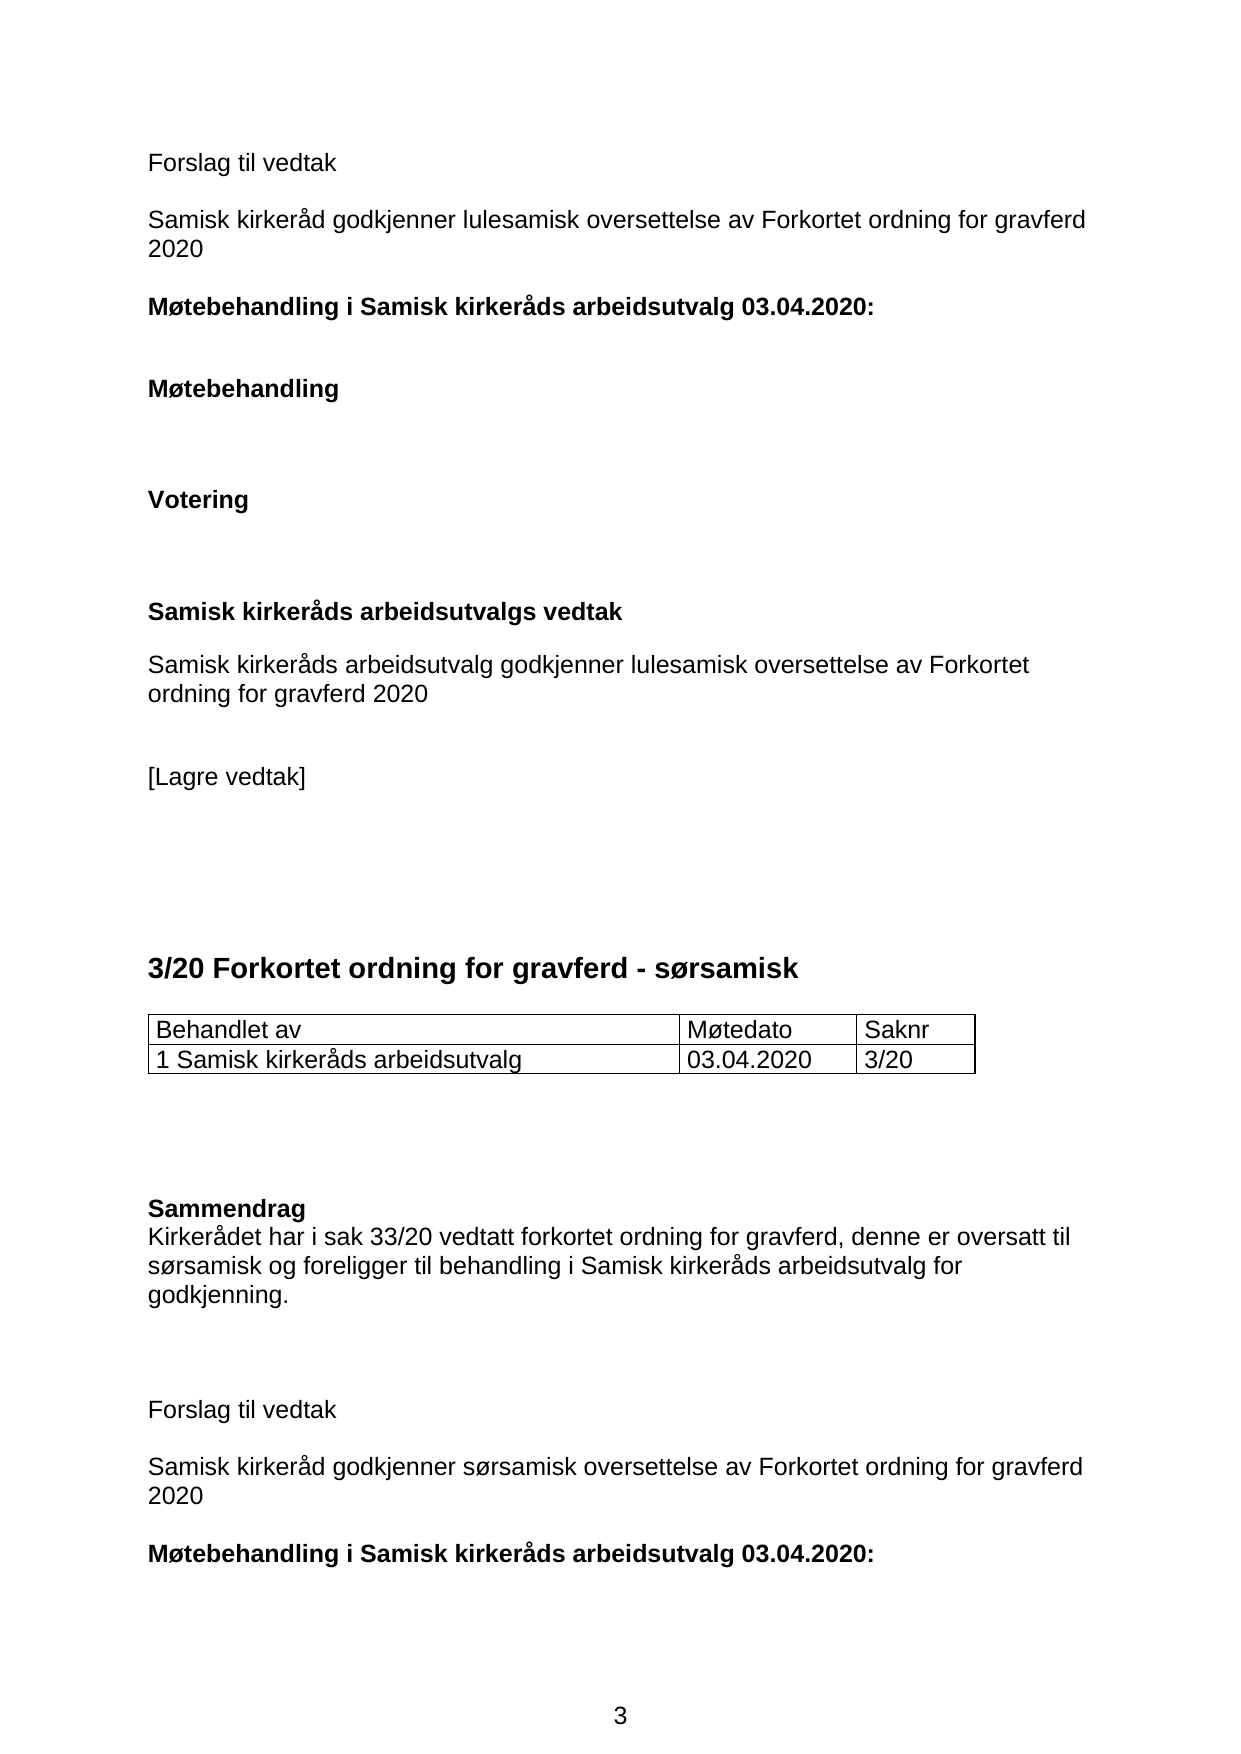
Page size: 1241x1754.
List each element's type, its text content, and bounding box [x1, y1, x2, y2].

table_cell 3/20 [857, 1045, 974, 1073]
table_cell 03.04.2020 [680, 1045, 856, 1073]
table_header Møtedato [680, 1015, 856, 1043]
title Møtebehandling i Samisk kirkeråds arbeidsutvalg 03.04.2020: [148, 291, 1092, 320]
title 3/20 Forkortet ordning for gravferd - sørsamisk [148, 951, 1092, 985]
table_header Saknr [857, 1015, 974, 1043]
title Møtebehandling i Samisk kirkeråds arbeidsutvalg 03.04.2020: [148, 1538, 1092, 1567]
text Samisk kirkeråd godkjenner sørsamisk oversettelse av Forkortet ordning for gravferd 2020 [148, 1452, 1092, 1510]
table_cell 1 Samisk kirkeråds arbeidsutvalg [149, 1045, 679, 1073]
table_header Behandlet av [149, 1015, 679, 1043]
